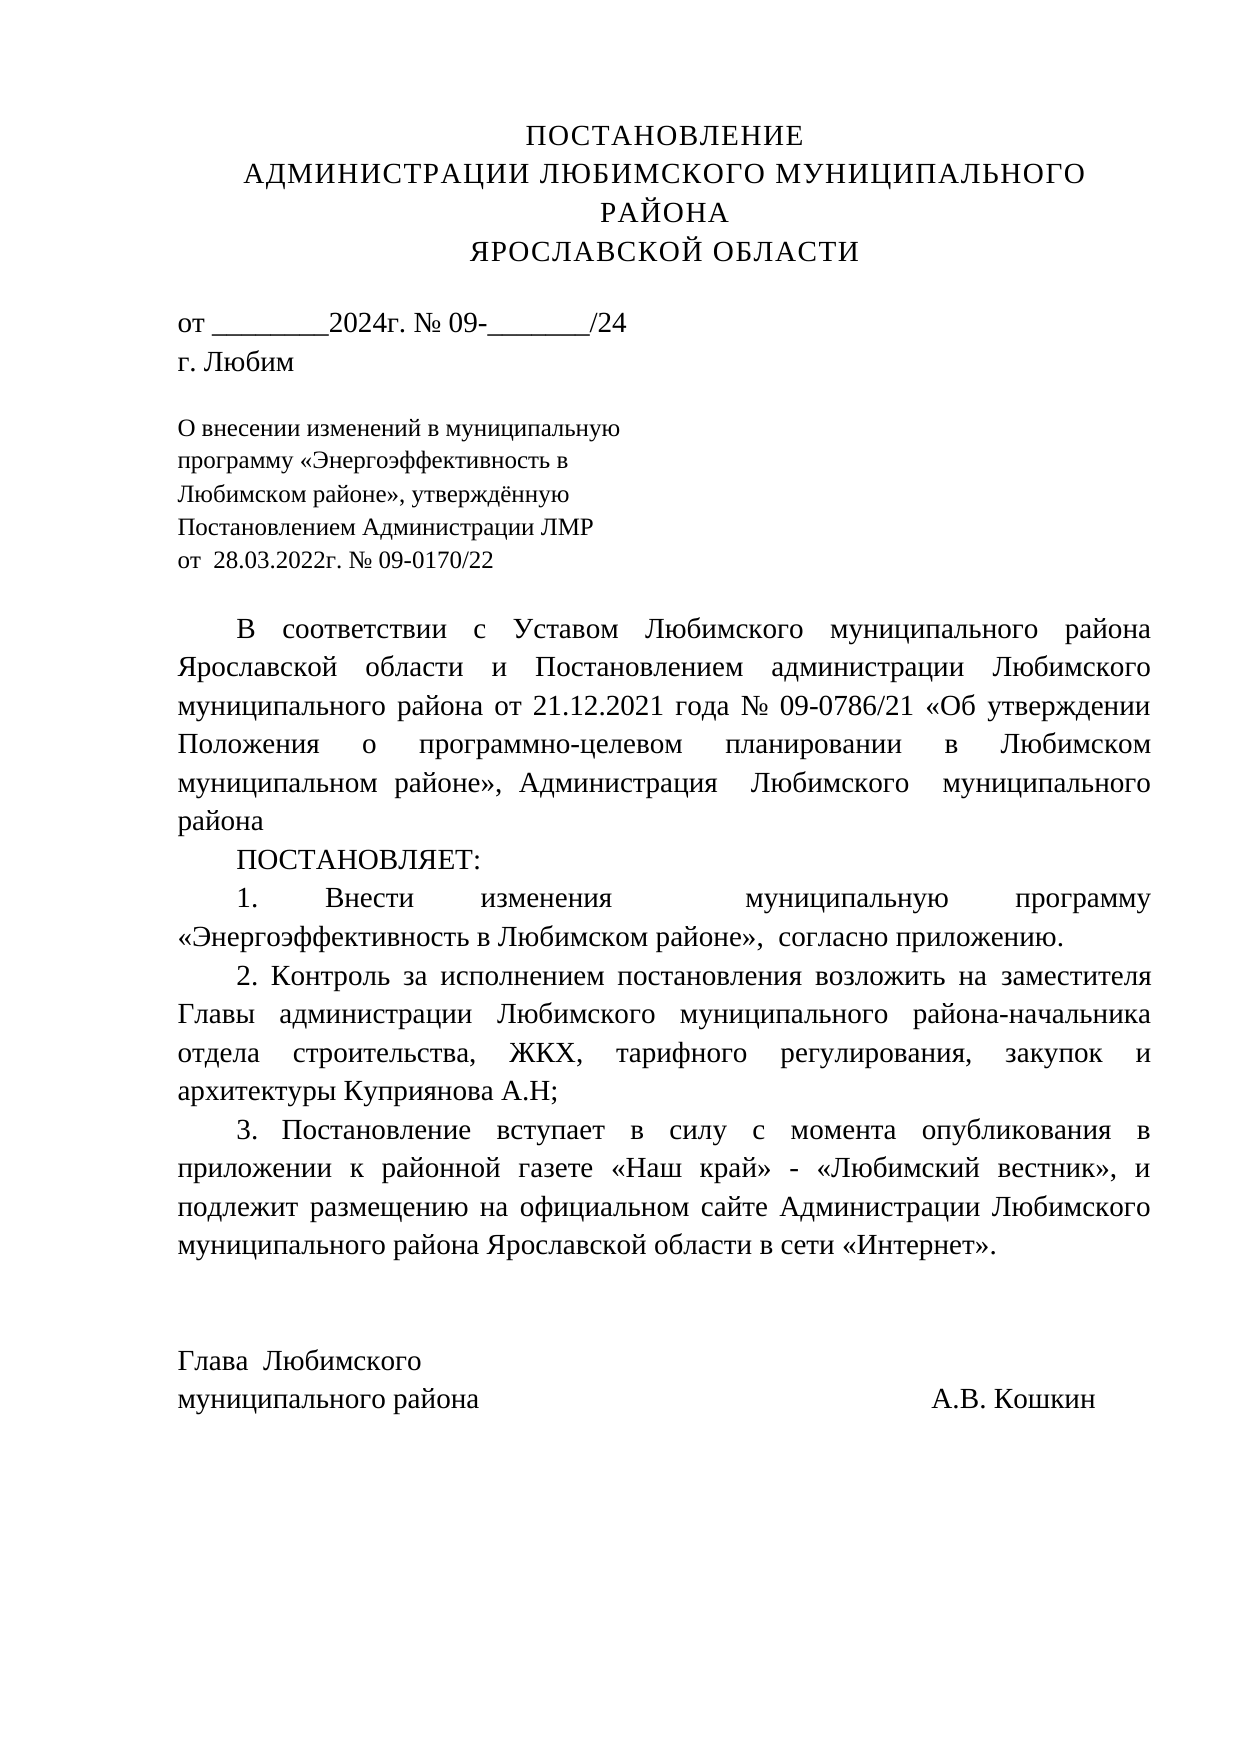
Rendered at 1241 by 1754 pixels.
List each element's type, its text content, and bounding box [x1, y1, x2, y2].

text 2. Контроль за исполнением постановления возложить на заместителя Главы администрации Любимского муниципального района-начальника отдела строительства, ЖКХ, тарифного регулирования, закупок и архитектуры Куприянова А.Н; [177, 958, 1152, 1107]
text муниципального района А.В. Кошкин [177, 1382, 1152, 1415]
text от ________2024г. № 09-_______/24 [177, 305, 1152, 339]
text 3. Постановление вступает в силу с момента опубликования в приложении к районной газете «Наш край» - «Любимский вестник», и подлежит размещению на официальном сайте Администрации Любимского муниципального района Ярославской области в сети «Интернет». [177, 1112, 1152, 1261]
text Любимском районе», утверждённую [177, 479, 1152, 507]
text АДМИНИСТРАЦИИ ЛЮБИМСКОГО МУНИЦИПАЛЬНОГО РАЙОНА [177, 157, 1152, 229]
list Внести изменения муниципальную программу «Энергоэффективность в Любимском районе», согласно приложению. [177, 881, 1152, 953]
text Постановлением Администрации ЛМР [177, 512, 1152, 540]
text В соответствии с Уставом Любимского муниципального района Ярославской области и Постановлением администрации Любимского муниципального района от 21.12.2021 года № 09-0786/21 «Об утверждении Положения о программно-целевом планировании в Любимском муниципальном районе», Администрация Любимского муниципального района [177, 611, 1152, 837]
text ПОСТАНОВЛЕНИЕ [177, 118, 1152, 152]
text ПОСТАНОВЛЯЕТ: [177, 842, 1152, 876]
text О внесении изменений в муниципальную [177, 413, 1152, 441]
text г. Любим [177, 344, 1152, 377]
text программу «Энергоэффективность в [177, 446, 1152, 474]
text Глава Любимского [177, 1343, 1152, 1377]
text ЯРОСЛАВСКОЙ ОБЛАСТИ [177, 234, 1152, 267]
text от 28.03.2022г. № 09-0170/22 [177, 545, 1152, 573]
